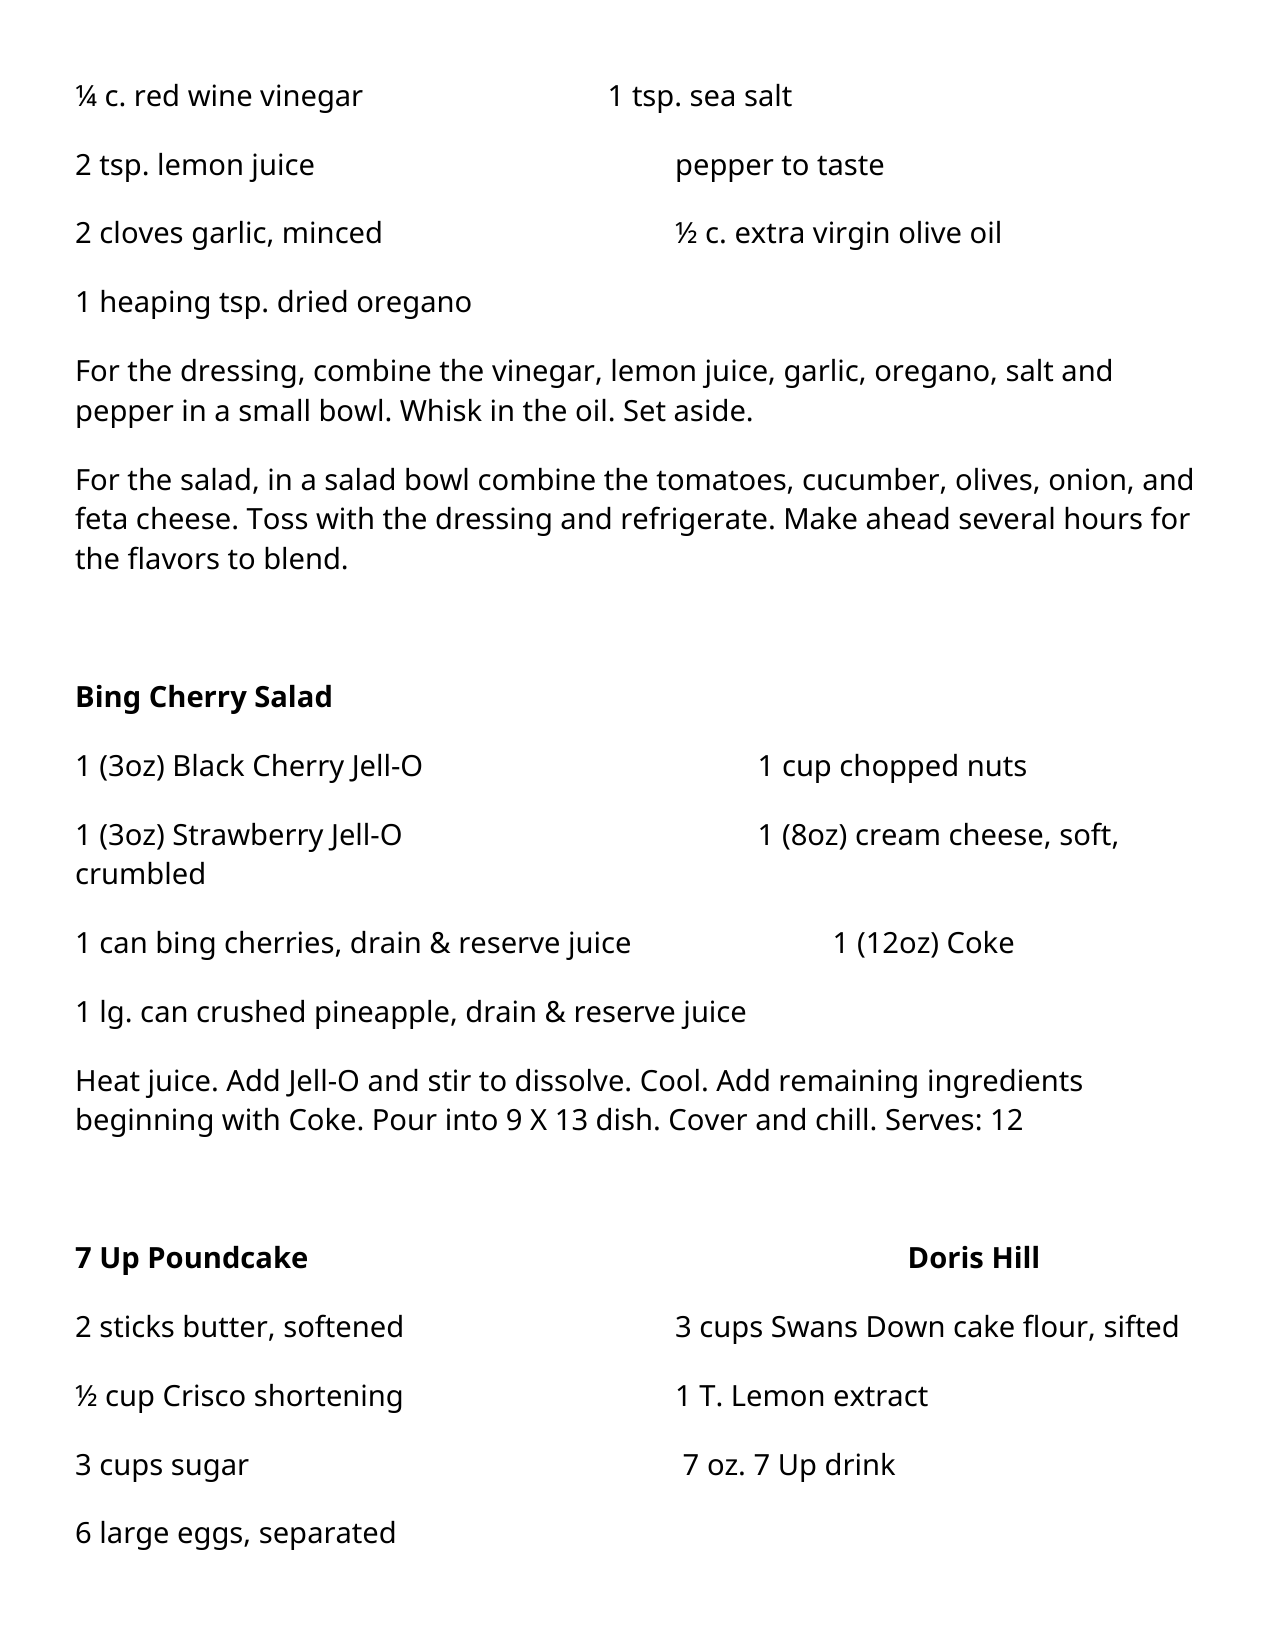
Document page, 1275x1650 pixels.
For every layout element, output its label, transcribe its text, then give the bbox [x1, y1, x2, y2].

text For the salad, in a salad bowl combine the tomatoes, cucumber, olives, onion, and feta cheese. Toss with the dressing and refrigerate. Make ahead several hours for the flavors to blend. [75, 459, 1200, 578]
text 6 large eggs, separated [75, 1513, 1200, 1552]
text For the dressing, combine the vinegar, lemon juice, garlic, oregano, salt and pepper in a small bowl. Whisk in the oil. Set aside. [75, 350, 1200, 430]
text 2 sticks butter, softened 3 cups Swans Down cake flour, sifted [75, 1306, 1200, 1346]
text 1 can bing cherries, drain & reserve juice 1 (12oz) Coke [75, 922, 1200, 962]
text 1 (3oz) Strawberry Jell-O 1 (8oz) cream cheese, soft, crumbled [75, 814, 1200, 893]
text ¼ c. red wine vinegar 1 tsp. sea salt [75, 75, 1200, 115]
text 1 heaping tsp. dried oregano [75, 282, 1200, 321]
text 7 Up Poundcake Doris Hill [75, 1237, 1200, 1277]
text 2 cloves garlic, minced ½ c. extra virgin olive oil [75, 213, 1200, 252]
text 3 cups sugar 7 oz. 7 Up drink [75, 1444, 1200, 1484]
text 2 tsp. lemon juice pepper to taste [75, 144, 1200, 183]
text 1 lg. can crushed pineapple, drain & reserve juice [75, 991, 1200, 1031]
text 1 (3oz) Black Cherry Jell-O 1 cup chopped nuts [75, 745, 1200, 784]
text ½ cup Crisco shortening 1 T. Lemon extract [75, 1375, 1200, 1415]
text Bing Cherry Salad [75, 676, 1200, 716]
text Heat juice. Add Jell-O and stir to dissolve. Cool. Add remaining ingredients beginning with Coke. Pour into 9 X 13 dish. Cover and chill. Serves: 12 [75, 1060, 1200, 1139]
